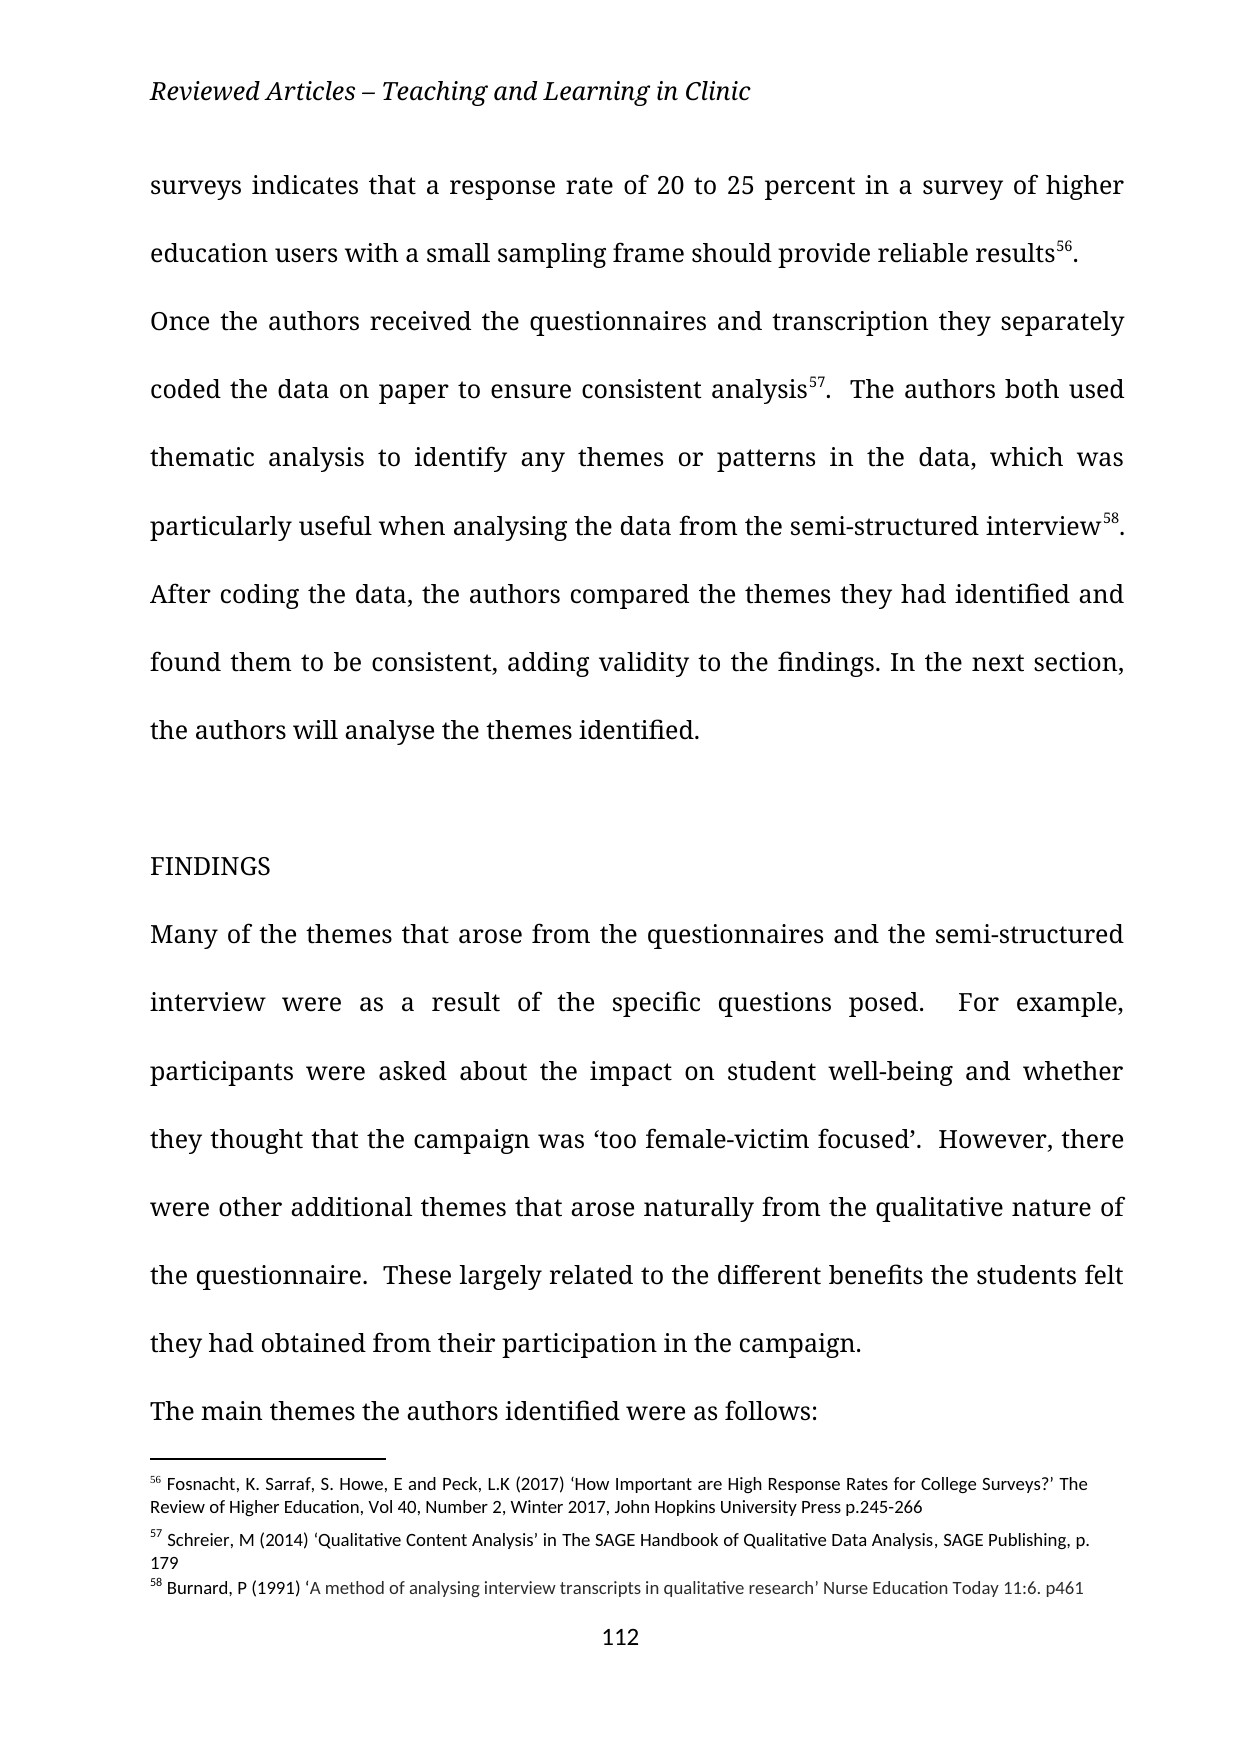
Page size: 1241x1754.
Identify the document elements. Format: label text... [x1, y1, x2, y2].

text Many of the themes that arose from the questionnaires and the semi-structured interview were as a result of the specific questions posed. For example, participants were asked about the impact on student well-being and whether they thought that the campaign was ‘too female-victim focused’. However, there were other additional themes that arose naturally from the qualitative nature of the questionnaire. These largely related to the different benefits the students felt they had obtained from their participation in the campaign. [150, 917, 1125, 1360]
text FINDINGS [150, 849, 1125, 883]
text The main themes the authors identified were as follows: [150, 1394, 1125, 1428]
text Once the authors received the questionnaires and transcription they separately coded the data on paper to ensure consistent analysis. The authors both used thematic analysis to identify any themes or patterns in the data, which was particularly useful when analysing the data from the semi-structured interview. After coding the data, the authors compared the themes they had identified and found them to be consistent, adding validity to the findings. In the next section, the authors will analyse the themes identified. [150, 304, 1125, 747]
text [150, 167, 1125, 270]
